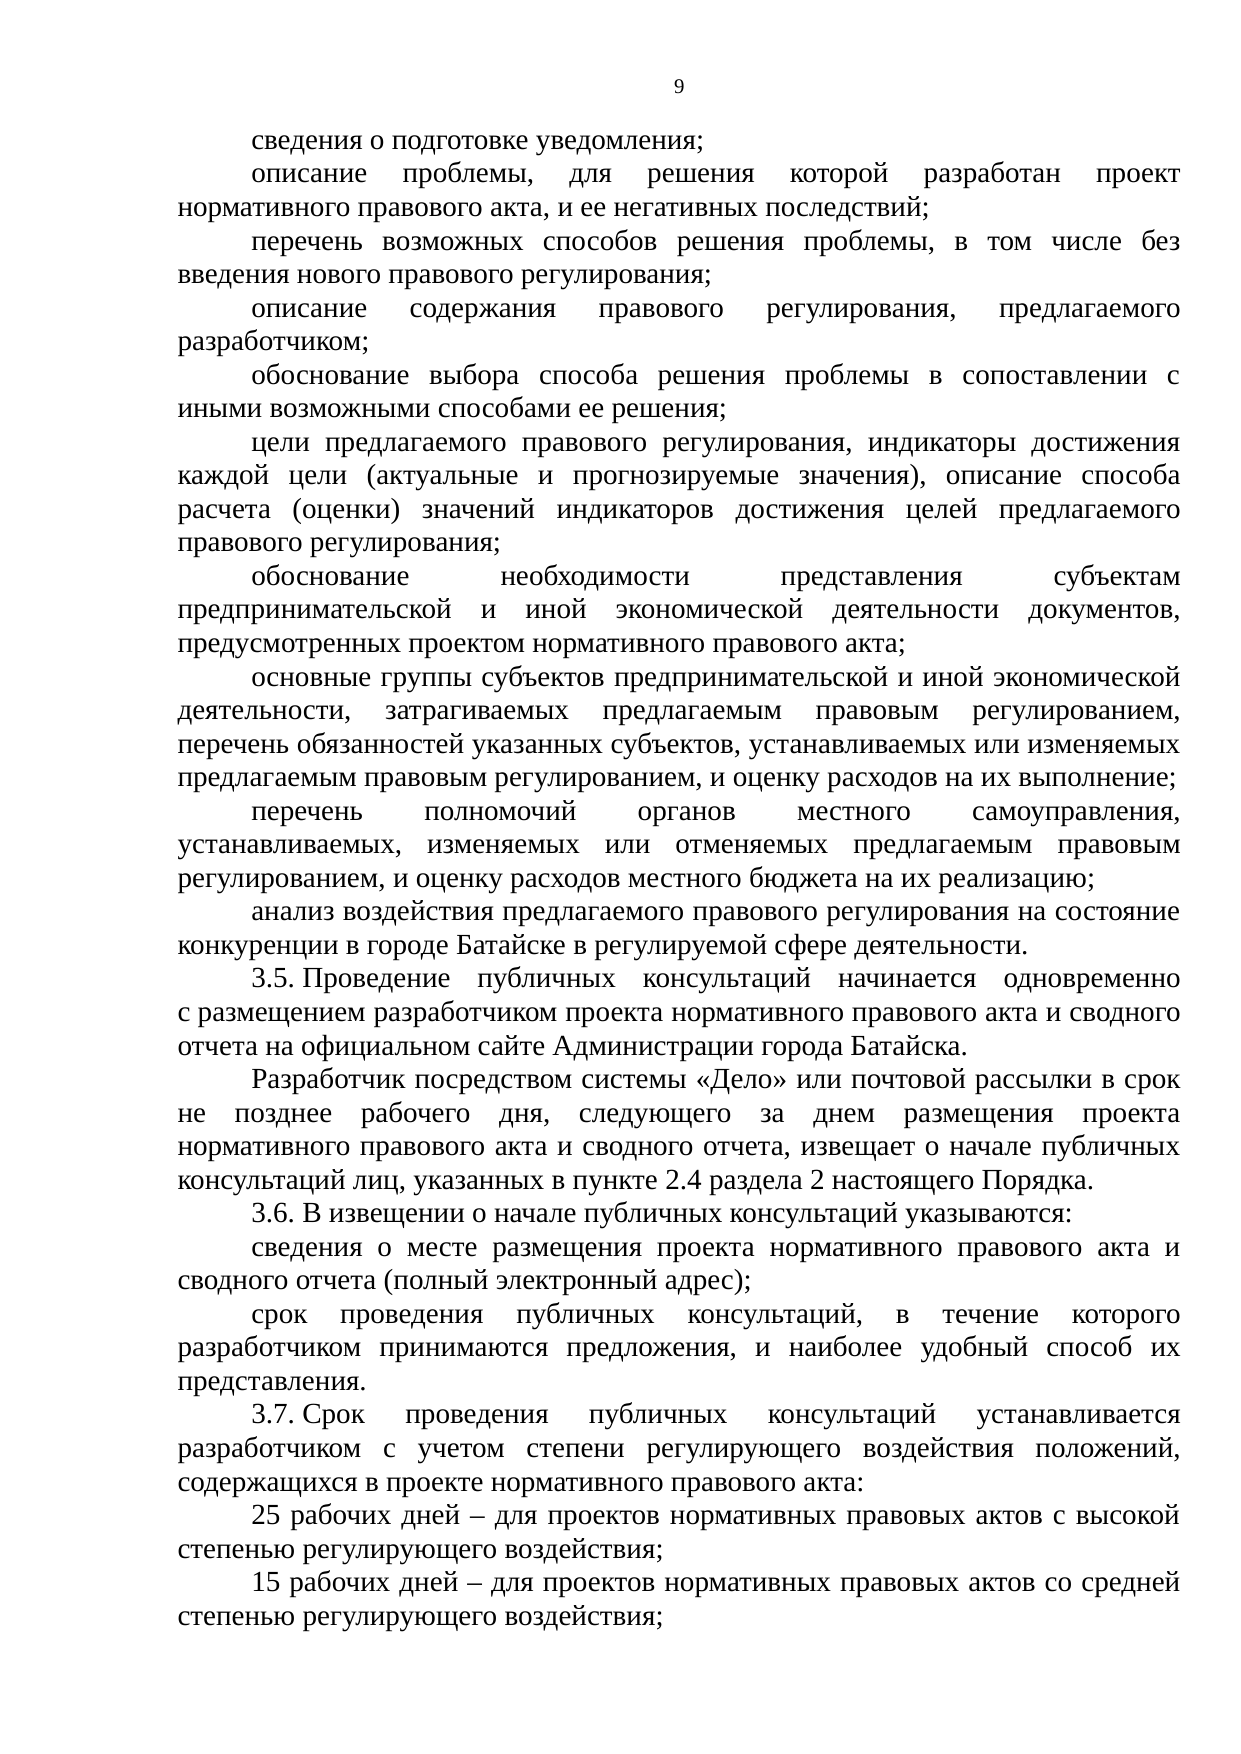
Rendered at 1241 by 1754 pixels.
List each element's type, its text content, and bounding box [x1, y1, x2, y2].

text сведения о месте размещения проекта нормативного правового акта и сводного отчета (полный электронный адрес); [177, 1229, 1181, 1296]
text описание проблемы, для решения которой разработан проект нормативного правового акта, и ее негативных последствий; [177, 156, 1181, 223]
text перечень полномочий органов местного самоуправления, устанавливаемых, изменяемых или отменяемых предлагаемым правовым регулированием, и оценку расходов местного бюджета на их реализацию; [177, 793, 1181, 893]
text 25 рабочих дней – для проектов нормативных правовых актов с высокой степенью регулирующего воздействия; [177, 1497, 1181, 1564]
text Разработчик посредством системы «Дело» или почтовой рассылки в срок не позднее рабочего дня, следующего за днем размещения проекта нормативного правового акта и сводного отчета, извещает о начале публичных консультаций лиц, указанных в пункте 2.4 раздела 2 настоящего Порядка. [177, 1061, 1181, 1195]
text обоснование необходимости представления субъектам предпринимательской и иной экономической деятельности документов, предусмотренных проектом нормативного правового акта; [177, 558, 1181, 659]
text описание содержания правового регулирования, предлагаемого разработчиком; [177, 290, 1181, 357]
text обоснование выбора способа решения проблемы в сопоставлении с иными возможными способами ее решения; [177, 357, 1181, 424]
text 15 рабочих дней – для проектов нормативных правовых актов со средней степенью регулирующего воздействия; [177, 1564, 1181, 1631]
text сведения о подготовке уведомления; [177, 122, 1181, 156]
text 3.5. Проведение публичных консультаций начинается одновременно с размещением разработчиком проекта нормативного правового акта и сводного отчета на официальном сайте Администрации города Батайска. [177, 961, 1181, 1061]
text 3.7. Срок проведения публичных консультаций устанавливается разработчиком с учетом степени регулирующего воздействия положений, содержащихся в проекте нормативного правового акта: [177, 1397, 1181, 1497]
text 3.6. В извещении о начале публичных консультаций указываются: [177, 1195, 1181, 1229]
text цели предлагаемого правового регулирования, индикаторы достижения каждой цели (актуальные и прогнозируемые значения), описание способа расчета (оценки) значений индикаторов достижения целей предлагаемого правового регулирования; [177, 424, 1181, 558]
text основные группы субъектов предпринимательской и иной экономической деятельности, затрагиваемых предлагаемым правовым регулированием, перечень обязанностей указанных субъектов, устанавливаемых или изменяемых предлагаемым правовым регулированием, и оценку расходов на их выполнение; [177, 659, 1181, 793]
text перечень возможных способов решения проблемы, в том числе без введения нового правового регулирования; [177, 223, 1181, 290]
text срок проведения публичных консультаций, в течение которого разработчиком принимаются предложения, и наиболее удобный способ их представления. [177, 1296, 1181, 1397]
text анализ воздействия предлагаемого правового регулирования на состояние конкуренции в городе Батайске в регулируемой сфере деятельности. [177, 893, 1181, 961]
